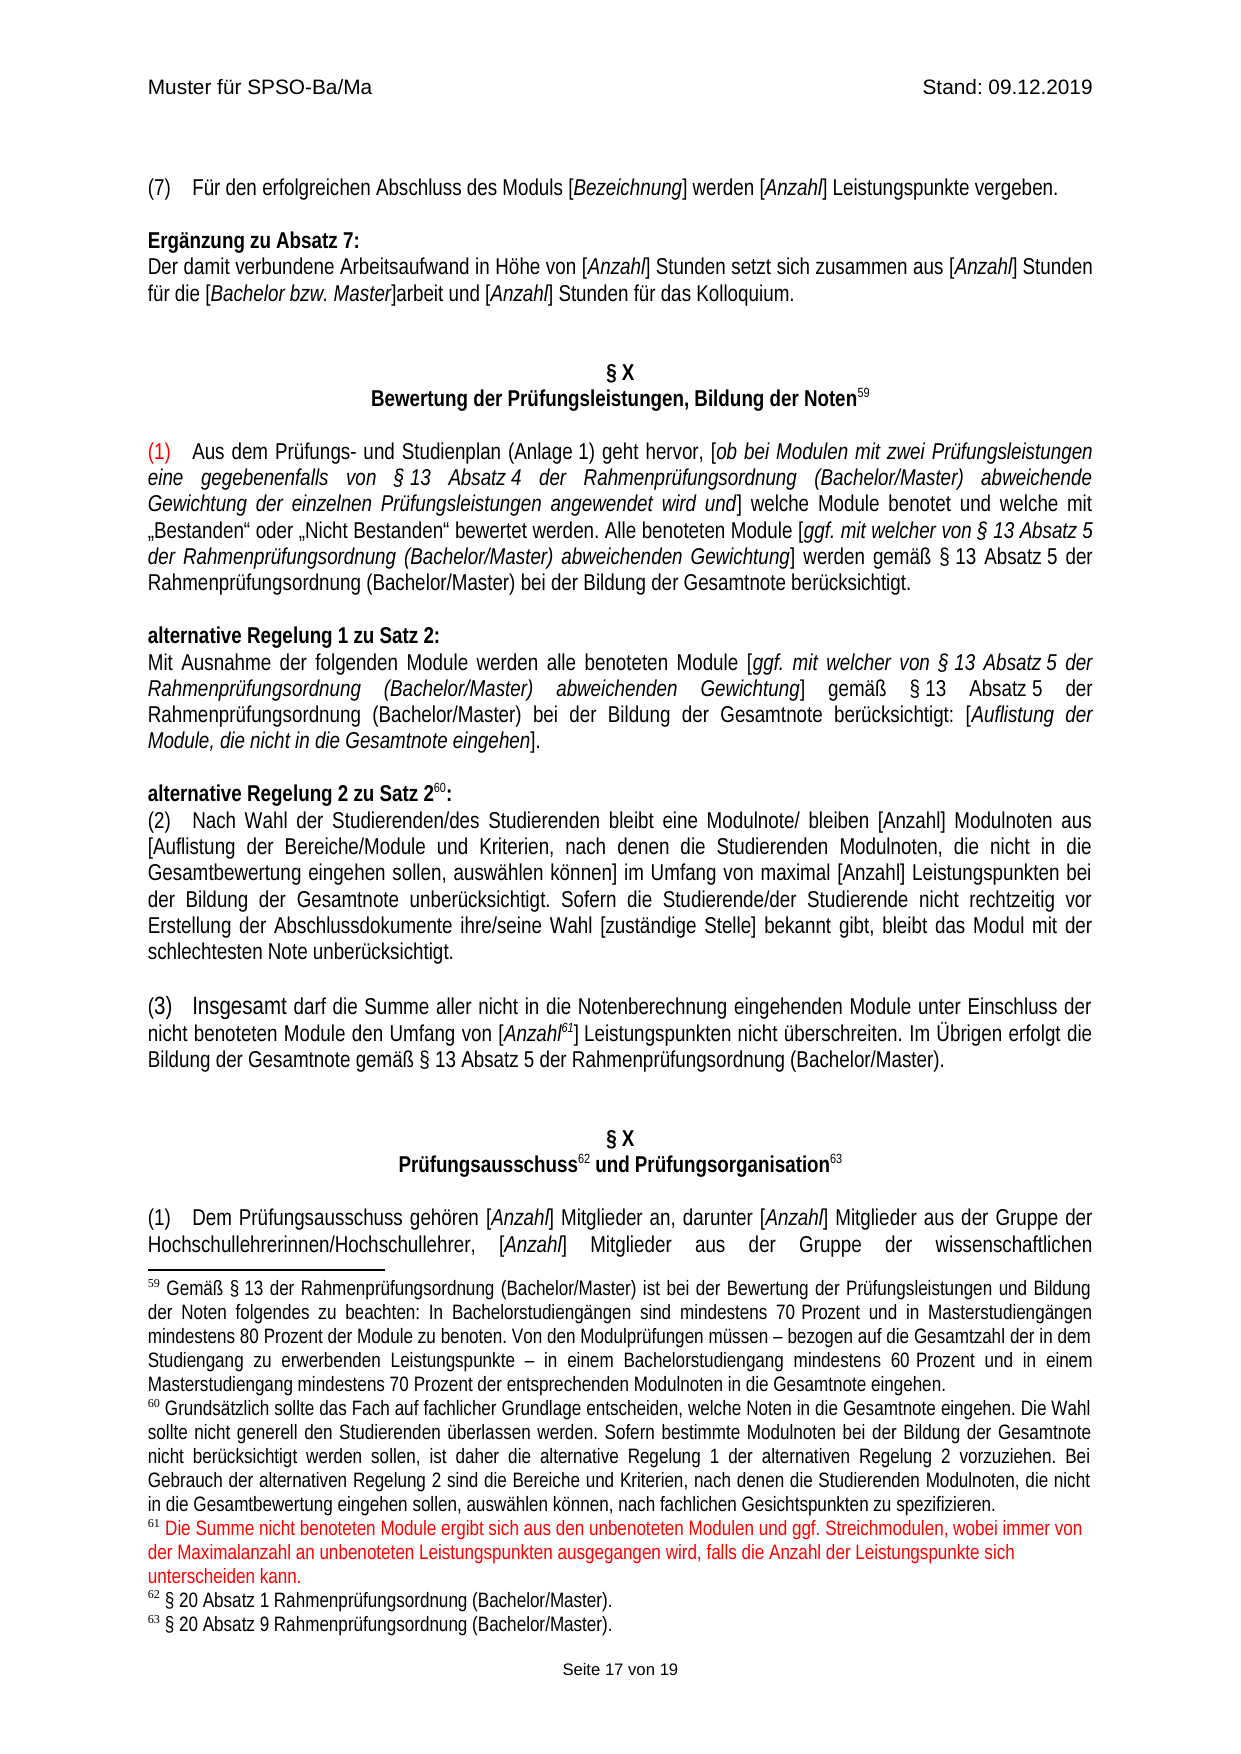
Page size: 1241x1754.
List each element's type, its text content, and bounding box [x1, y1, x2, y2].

text Bewertung der Prüfungsleistungen, Bildung der Noten [148, 385, 1092, 411]
text (7) Für den erfolgreichen Abschluss des Moduls [Bezeichnung] werden [Anzahl] Leistungspunkte vergeben. [148, 174, 1092, 200]
text alternative Regelung 1 zu Satz 2: [148, 622, 1092, 648]
text § X [148, 358, 1092, 385]
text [148, 1204, 1092, 1257]
text Der damit verbundene Arbeitsaufwand in Höhe von [Anzahl] Stunden setzt sich zusammen aus [Anzahl] Stunden für die [Bachelor bzw. Master]arbeit und [Anzahl] Stunden für das Kolloquium. [148, 253, 1092, 306]
text (3) Insgesamt darf die Summe aller nicht in die Notenberechnung eingehenden Module unter Einschluss der nicht benoteten Module den Umfang von [Anzahl] Leistungspunkten nicht überschreiten. Im Übrigen erfolgt die Bildung der Gesamtnote gemäß § 13 Absatz 5 der Rahmenprüfungsordnung (Bachelor/Master). [148, 991, 1092, 1072]
text Prüfungsausschuss und Prüfungsorganisation [148, 1151, 1092, 1178]
text § X [148, 1125, 1092, 1151]
text (2) Nach Wahl der Studierenden/des Studierenden bleibt eine Modulnote/ bleiben [Anzahl] Modulnoten aus [Auflistung der Bereiche/Module und Kriterien, nach denen die Studierenden Modulnoten, die nicht in die Gesamtbewertung eingehen sollen, auswählen können] im Umfang von maximal [Anzahl] Leistungspunkten bei der Bildung der Gesamtnote unberücksichtigt. Sofern die Studierende/der Studierende nicht rechtzeitig vor Erstellung der Abschlussdokumente ihre/seine Wahl [zuständige Stelle] bekannt gibt, bleibt das Modul mit der schlechtesten Note unberücksichtigt. [148, 807, 1092, 965]
list Aus dem Prüfungs- und Studienplan (Anlage 1) geht hervor, [ob bei Modulen mit zwei Prüfungsleistungen eine gegebenenfalls von § 13 Absatz 4 der Rahmenprüfungsordnung (Bachelor/Master) abweichende Gewichtung der einzelnen Prüfungsleistungen angewendet wird und] welche Module benotet und welche mit „Bestanden“ oder „Nicht Bestanden“ bewertet werden. Alle benoteten Module [ggf. mit welcher von § 13 Absatz 5 der Rahmenprüfungsordnung (Bachelor/Master) abweichenden Gewichtung] werden gemäß § 13 Absatz 5 der Rahmenprüfungsordnung (Bachelor/Master) bei der Bildung der Gesamtnote berücksichtigt. [148, 438, 1092, 596]
text Mit Ausnahme der folgenden Module werden alle benoteten Module [ggf. mit welcher von § 13 Absatz 5 der Rahmenprüfungsordnung (Bachelor/Master) abweichenden Gewichtung] gemäß § 13 Absatz 5 der Rahmenprüfungsordnung (Bachelor/Master) bei der Bildung der Gesamtnote berücksichtigt: [Auflistung der Module, die nicht in die Gesamtnote eingehen]. [148, 648, 1092, 754]
text Ergänzung zu Absatz 7: [148, 227, 1092, 253]
text alternative Regelung 2 zu Satz 2: [148, 780, 1092, 807]
